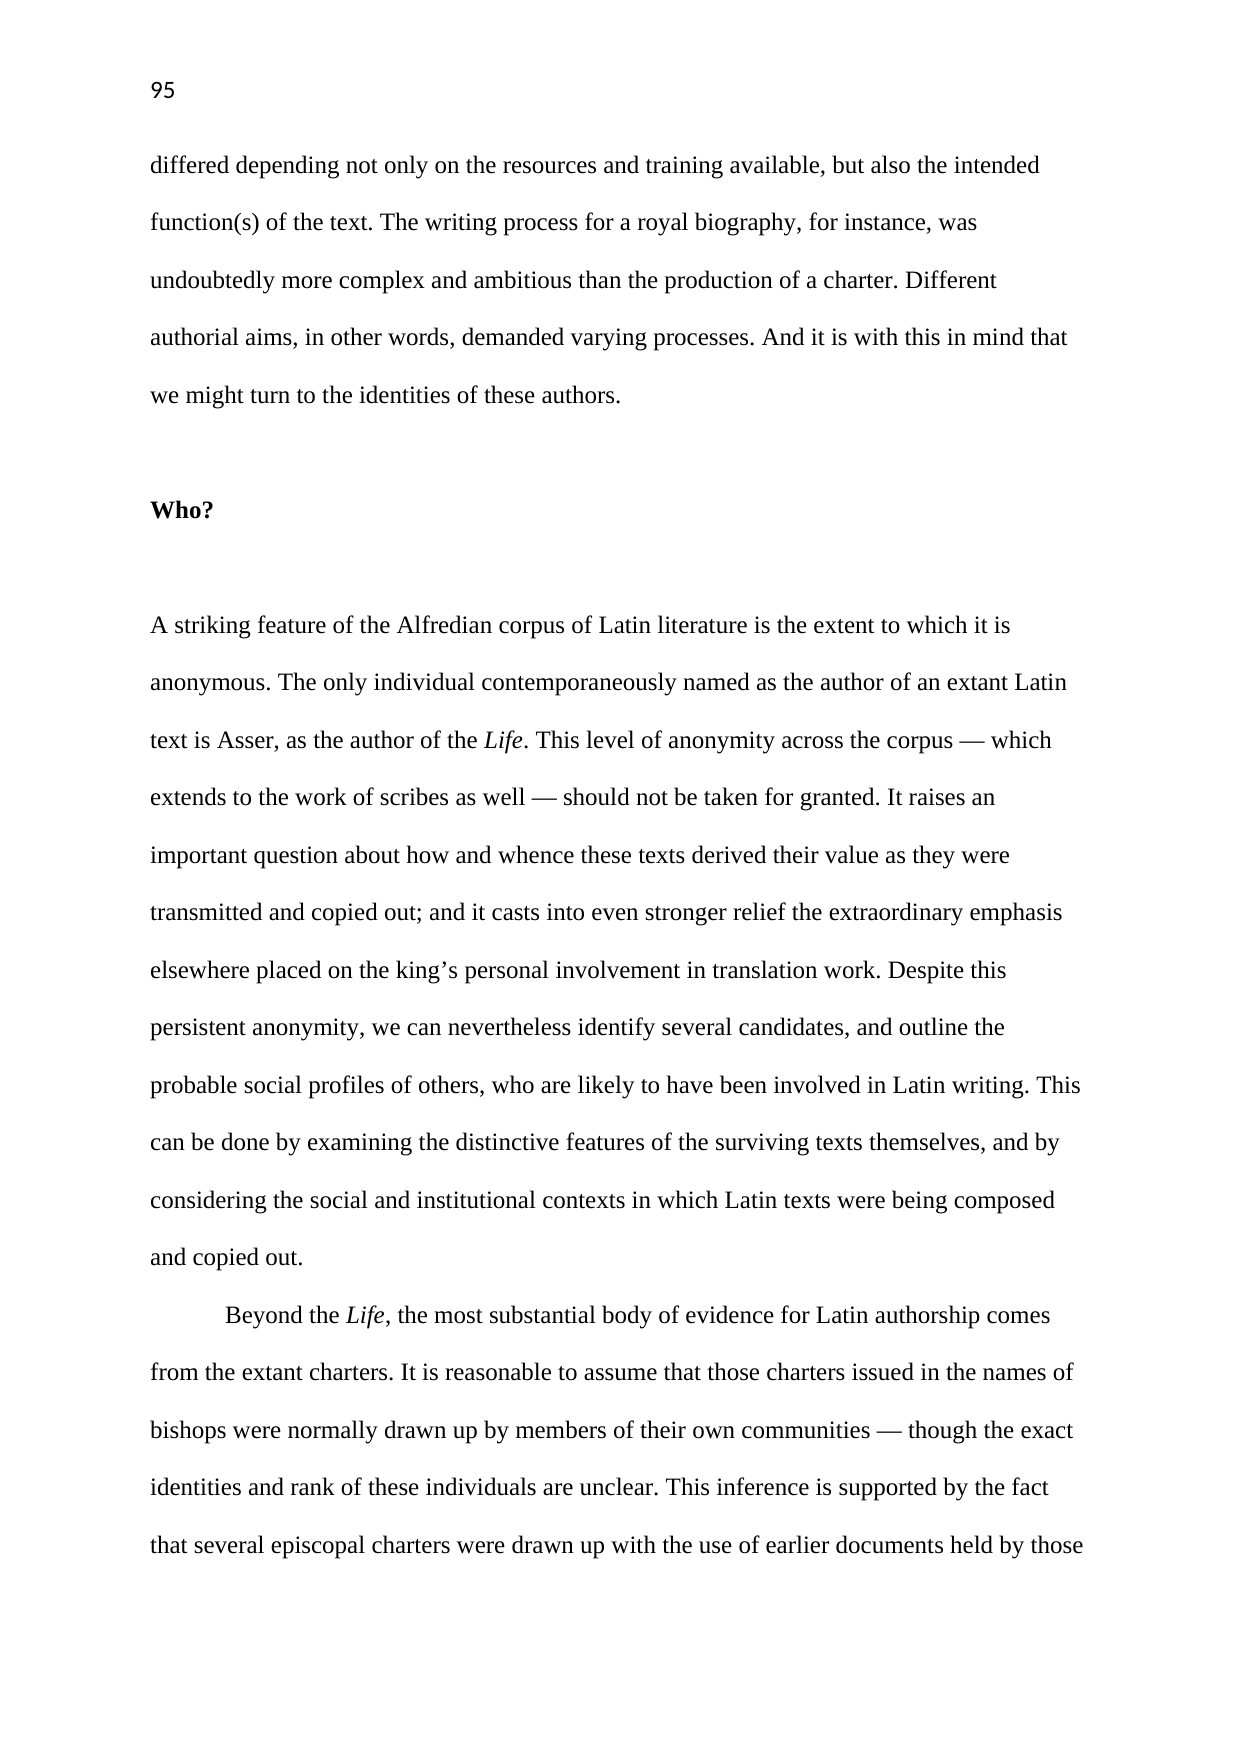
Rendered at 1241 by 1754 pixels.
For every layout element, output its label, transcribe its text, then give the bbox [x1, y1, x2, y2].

text A striking feature of the Alfredian corpus of Latin literature is the extent to which it is anonymous. The only individual contemporaneously named as the author of an extant Latin text is Asser, as the author of the Life. This level of anonymity across the corpus — which extends to the work of scribes as well — should not be taken for granted. It raises an important question about how and whence these texts derived their value as they were transmitted and copied out; and it casts into even stronger relief the extraordinary emphasis elsewhere placed on the king’s personal involvement in translation work. Despite this persistent anonymity, we can nevertheless identify several candidates, and outline the probable social profiles of others, who are likely to have been involved in Latin writing. This can be done by examining the distinctive features of the surviving texts themselves, and by considering the social and institutional contexts in which Latin texts were being composed and copied out. [150, 610, 1090, 1271]
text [150, 1300, 1090, 1559]
text Who? [150, 495, 1090, 524]
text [150, 150, 1090, 409]
